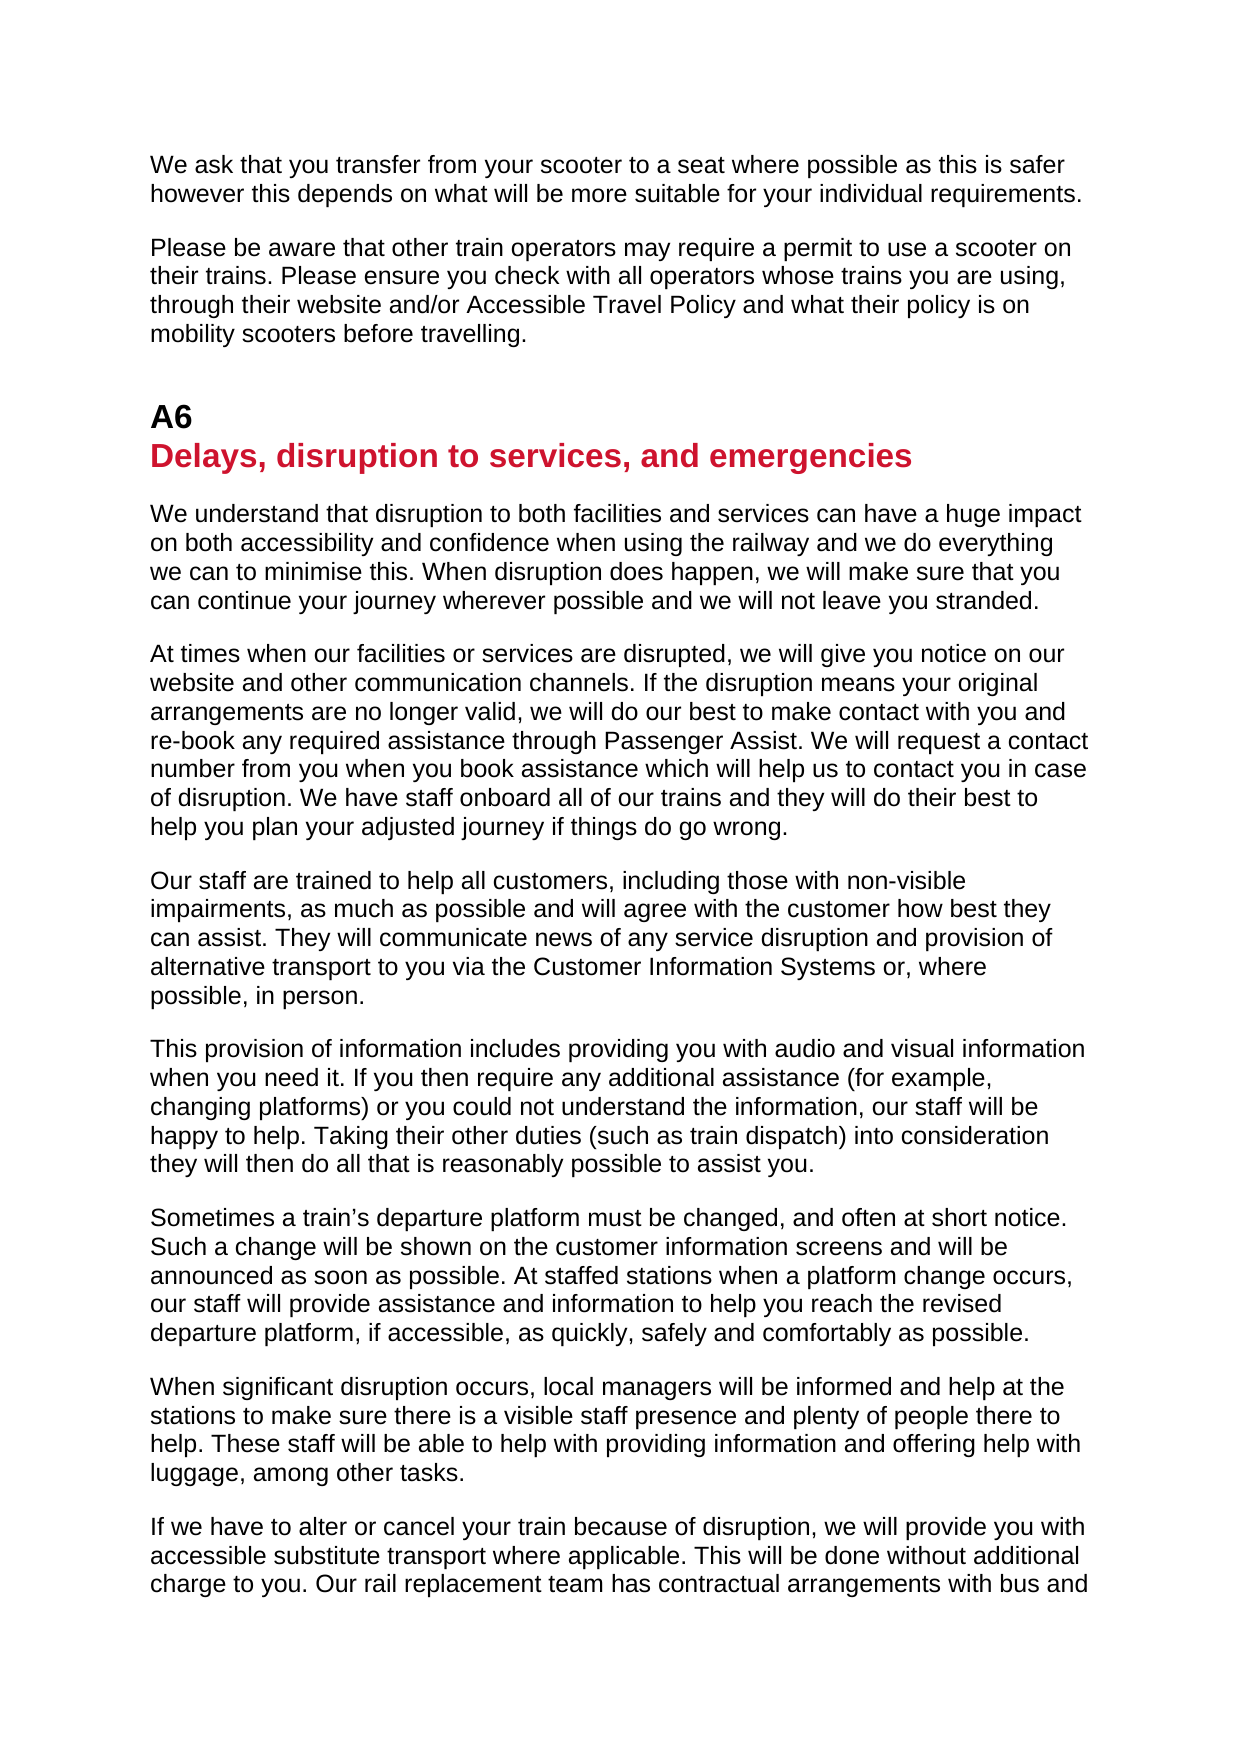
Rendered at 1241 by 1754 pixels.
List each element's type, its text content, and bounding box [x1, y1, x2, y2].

text Sometimes a train’s departure platform must be changed, and often at short notice. Such a change will be shown on the customer information screens and will be announced as soon as possible. At staffed stations when a platform change occurs, our staff will provide assistance and information to help you reach the revised departure platform, if accessible, as quickly, safely and comfortably as possible. [150, 1203, 1090, 1347]
text Our staff are trained to help all customers, including those with non-visible impairments, as much as possible and will agree with the customer how best they can assist. They will communicate news of any service disruption and provision of alternative transport to you via the Customer Information Systems or, where possible, in person. [150, 866, 1090, 1009]
text When significant disruption occurs, local managers will be informed and help at the stations to make sure there is a visible staff presence and plenty of people there to help. These staff will be able to help with providing information and offering help with luggage, among other tasks. [150, 1372, 1090, 1487]
text We understand that disruption to both facilities and services can have a huge impact on both accessibility and confidence when using the railway and we do everything we can to minimise this. When disruption does happen, we will make sure that you can continue your journey wherever possible and we will not leave you stranded. [150, 499, 1090, 614]
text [150, 150, 1090, 207]
text Please be aware that other train operators may require a permit to use a scooter on their trains. Please ensure you check with all operators whose trains you are using, through their website and/or Accessible Travel Policy and what their policy is on mobility scooters before travelling. [150, 232, 1090, 347]
text At times when our facilities or services are disrupted, we will give you notice on our website and other communication channels. If the disruption means your original arrangements are no longer valid, we will do our best to make contact with you and re-book any required assistance through Passenger Assist. We will request a contact number from you when you book assistance which will help us to contact you in case of disruption. We have staff onboard all of our trains and they will do their best to help you plan your adjusted journey if things do go wrong. [150, 639, 1090, 841]
subtitle A6 Delays, disruption to services, and emergencies [150, 397, 1090, 474]
text This provision of information includes providing you with audio and visual information when you need it. If you then require any additional assistance (for example, changing platforms) or you could not understand the information, our staff will be happy to help. Taking their other duties (such as train dispatch) into consideration they will then do all that is reasonably possible to assist you. [150, 1034, 1090, 1178]
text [150, 1512, 1090, 1598]
